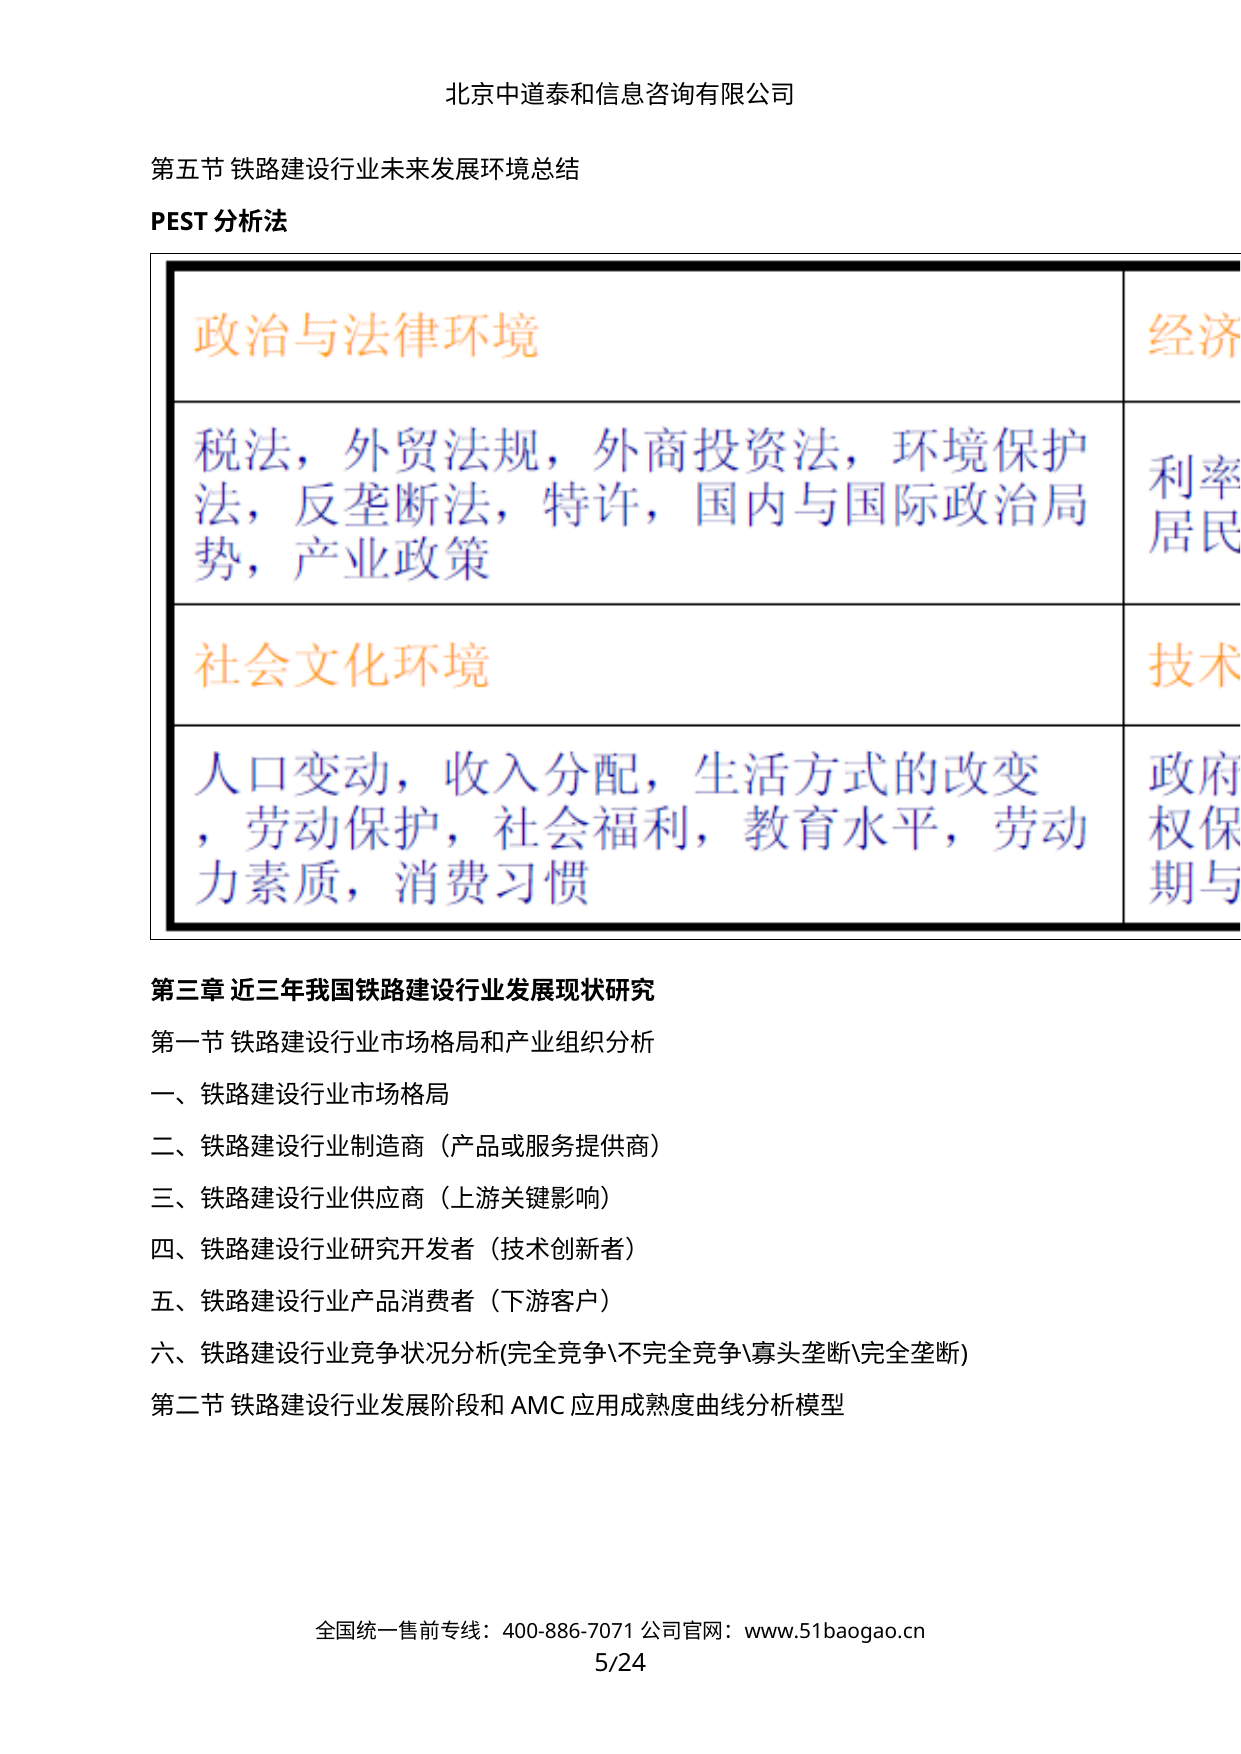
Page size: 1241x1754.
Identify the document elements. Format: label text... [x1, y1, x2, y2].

text 第二节 铁路建设行业发展阶段和AMC应用成熟度曲线分析模型 [150, 1386, 1090, 1422]
text 六、铁路建设行业竞争状况分析(完全竞争\不完全竞争\寡头垄断\完全垄断) [150, 1334, 1090, 1370]
text 二、铁路建设行业制造商（产品或服务提供商） [150, 1126, 1090, 1162]
text 第五节 铁路建设行业未来发展环境总结 [150, 150, 1090, 186]
text 第一节 铁路建设行业市场格局和产业组织分析 [150, 1022, 1090, 1059]
text PEST分析法 [150, 202, 1090, 238]
text 四、铁路建设行业研究开发者（技术创新者） [150, 1230, 1090, 1266]
text 一、铁路建设行业市场格局 [150, 1074, 1090, 1111]
picture [151, 254, 1241, 939]
text 五、铁路建设行业产品消费者（下游客户） [150, 1282, 1090, 1318]
text 三、铁路建设行业供应商（上游关键影响） [150, 1178, 1090, 1214]
text 第三章 近三年我国铁路建设行业发展现状研究 [150, 971, 1090, 1007]
